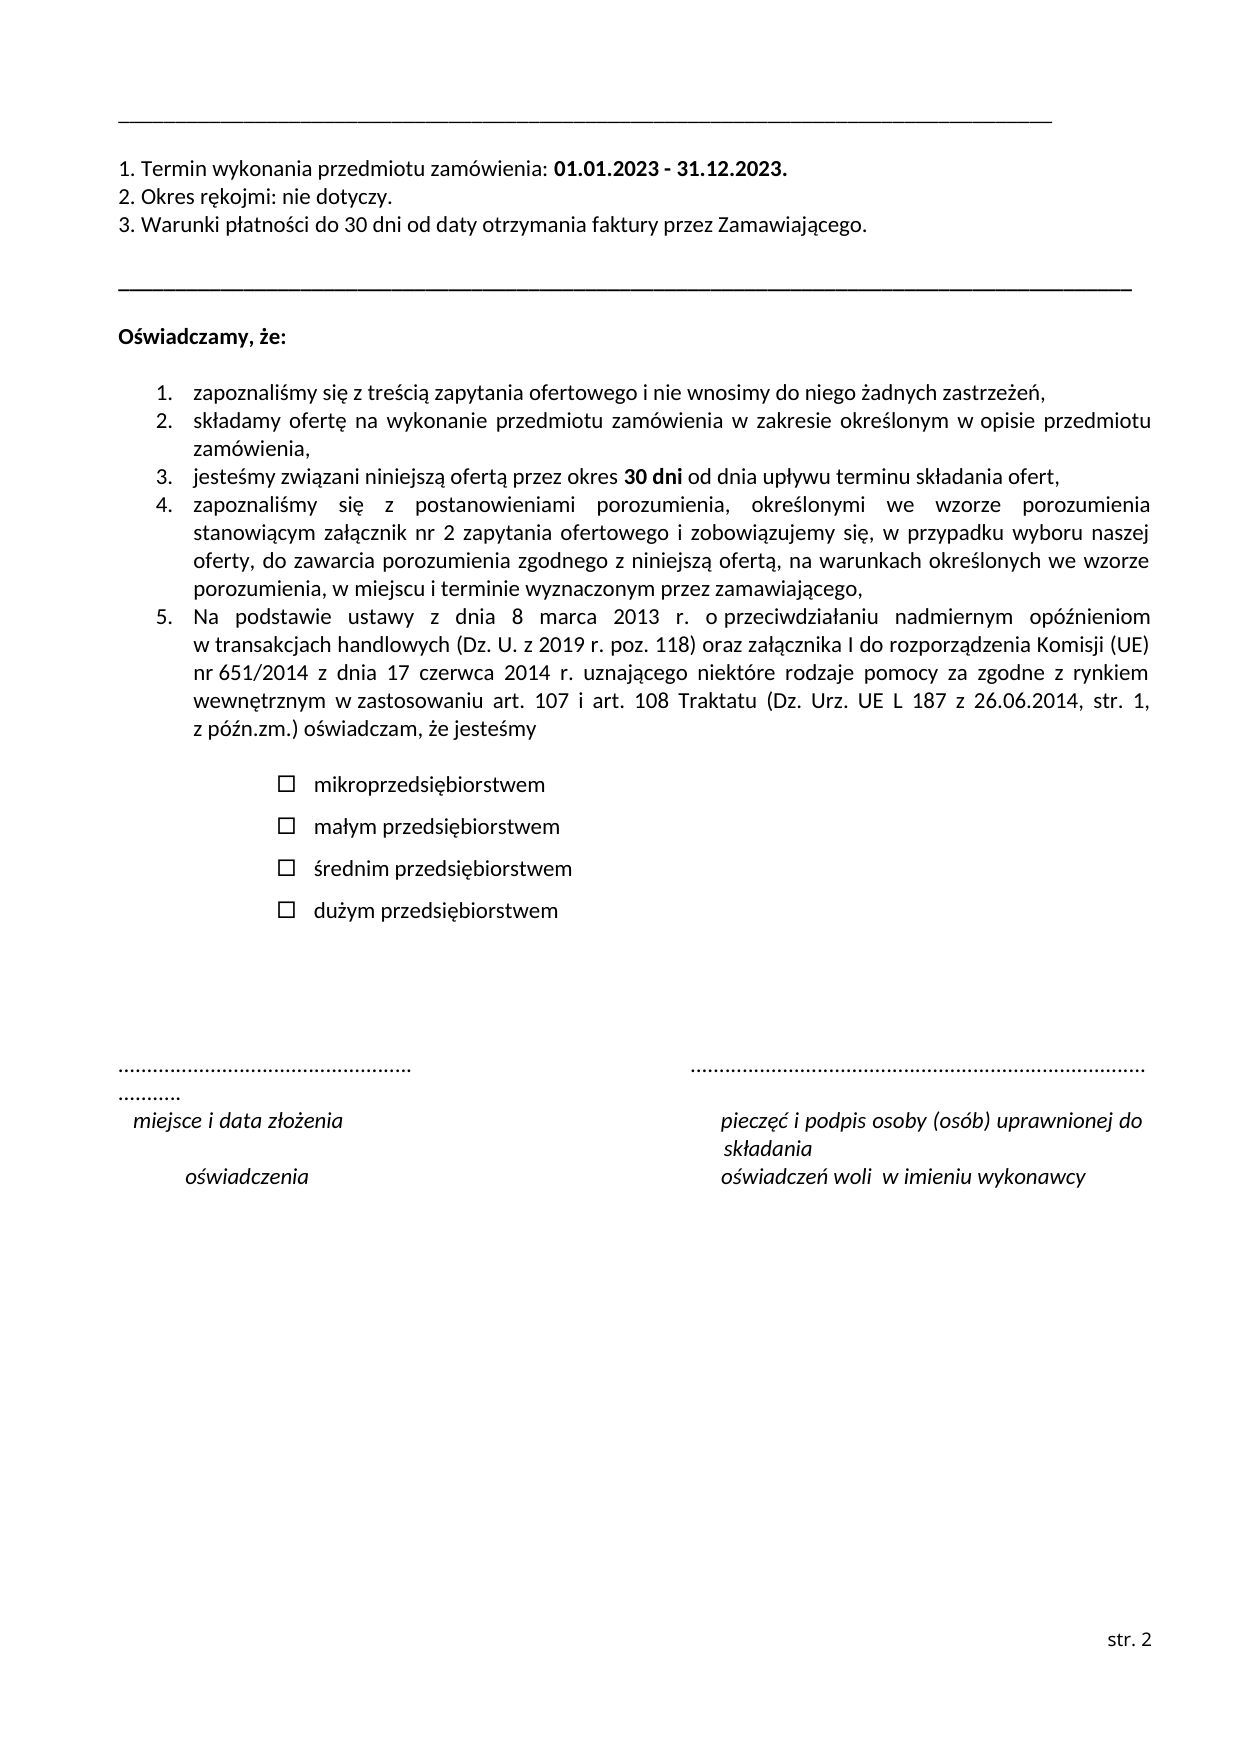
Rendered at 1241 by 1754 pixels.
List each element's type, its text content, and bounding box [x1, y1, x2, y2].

text 2. Okres rękojmi: nie dotyczy. [118, 182, 1152, 210]
text miejsce i data złożenia pieczęć i podpis osoby (osób) uprawnionej do składania [133, 1106, 1152, 1162]
text _________________________________________________________________________________________ [118, 266, 1152, 294]
list zapoznaliśmy się z postanowieniami porozumienia, określonymi we wzorze porozumienia stanowiącym załącznik nr 2 zapytania ofertowego i zobowiązujemy się, w przypadku wyboru naszej oferty, do zawarcia porozumienia zgodnego z niniejszą ofertą, na warunkach określonych we wzorze porozumienia, w miejscu i terminie wyznaczonym przez zamawiającego, [156, 490, 1152, 602]
list jesteśmy związani niniejszą ofertą przez okres 30 dni od dnia upływu terminu składania ofert, [156, 462, 1152, 490]
text __________________________________________________________________________________ [118, 98, 1152, 126]
text ................................................... .......................................................................................... [118, 1050, 1152, 1106]
list dużym przedsiębiorstwem [276, 896, 1152, 924]
list mikroprzedsiębiorstwem [276, 770, 1152, 798]
text oświadczenia oświadczeń woli w imieniu wykonawcy [118, 1162, 1152, 1191]
list małym przedsiębiorstwem [276, 812, 1152, 840]
list 1. Termin wykonania przedmiotu zamówienia: 01.01.2023 - 31.12.2023. [118, 154, 1152, 182]
list składamy ofertę na wykonanie przedmiotu zamówienia w zakresie określonym w opisie przedmiotu zamówienia, [156, 406, 1152, 462]
text 3. Warunki płatności do 30 dni od daty otrzymania faktury przez Zamawiającego. [118, 210, 1152, 238]
list średnim przedsiębiorstwem [276, 854, 1152, 882]
list zapoznaliśmy się z treścią zapytania ofertowego i nie wnosimy do niego żadnych zastrzeżeń, [156, 378, 1152, 406]
list Na podstawie ustawy z dnia 8 marca 2013 r. o przeciwdziałaniu nadmiernym opóźnieniom w transakcjach handlowych (Dz. U. z 2019 r. poz. 118) oraz załącznika I do rozporządzenia Komisji (UE) nr 651/2014 z dnia 17 czerwca 2014 r. uznającego niektóre rodzaje pomocy za zgodne z rynkiem wewnętrznym w zastosowaniu art. 107 i art. 108 Traktatu (Dz. Urz. UE L 187 z 26.06.2014, str. 1, z późn.zm.) oświadczam, że jesteśmy [156, 602, 1152, 742]
text Oświadczamy, że: [118, 322, 1152, 350]
